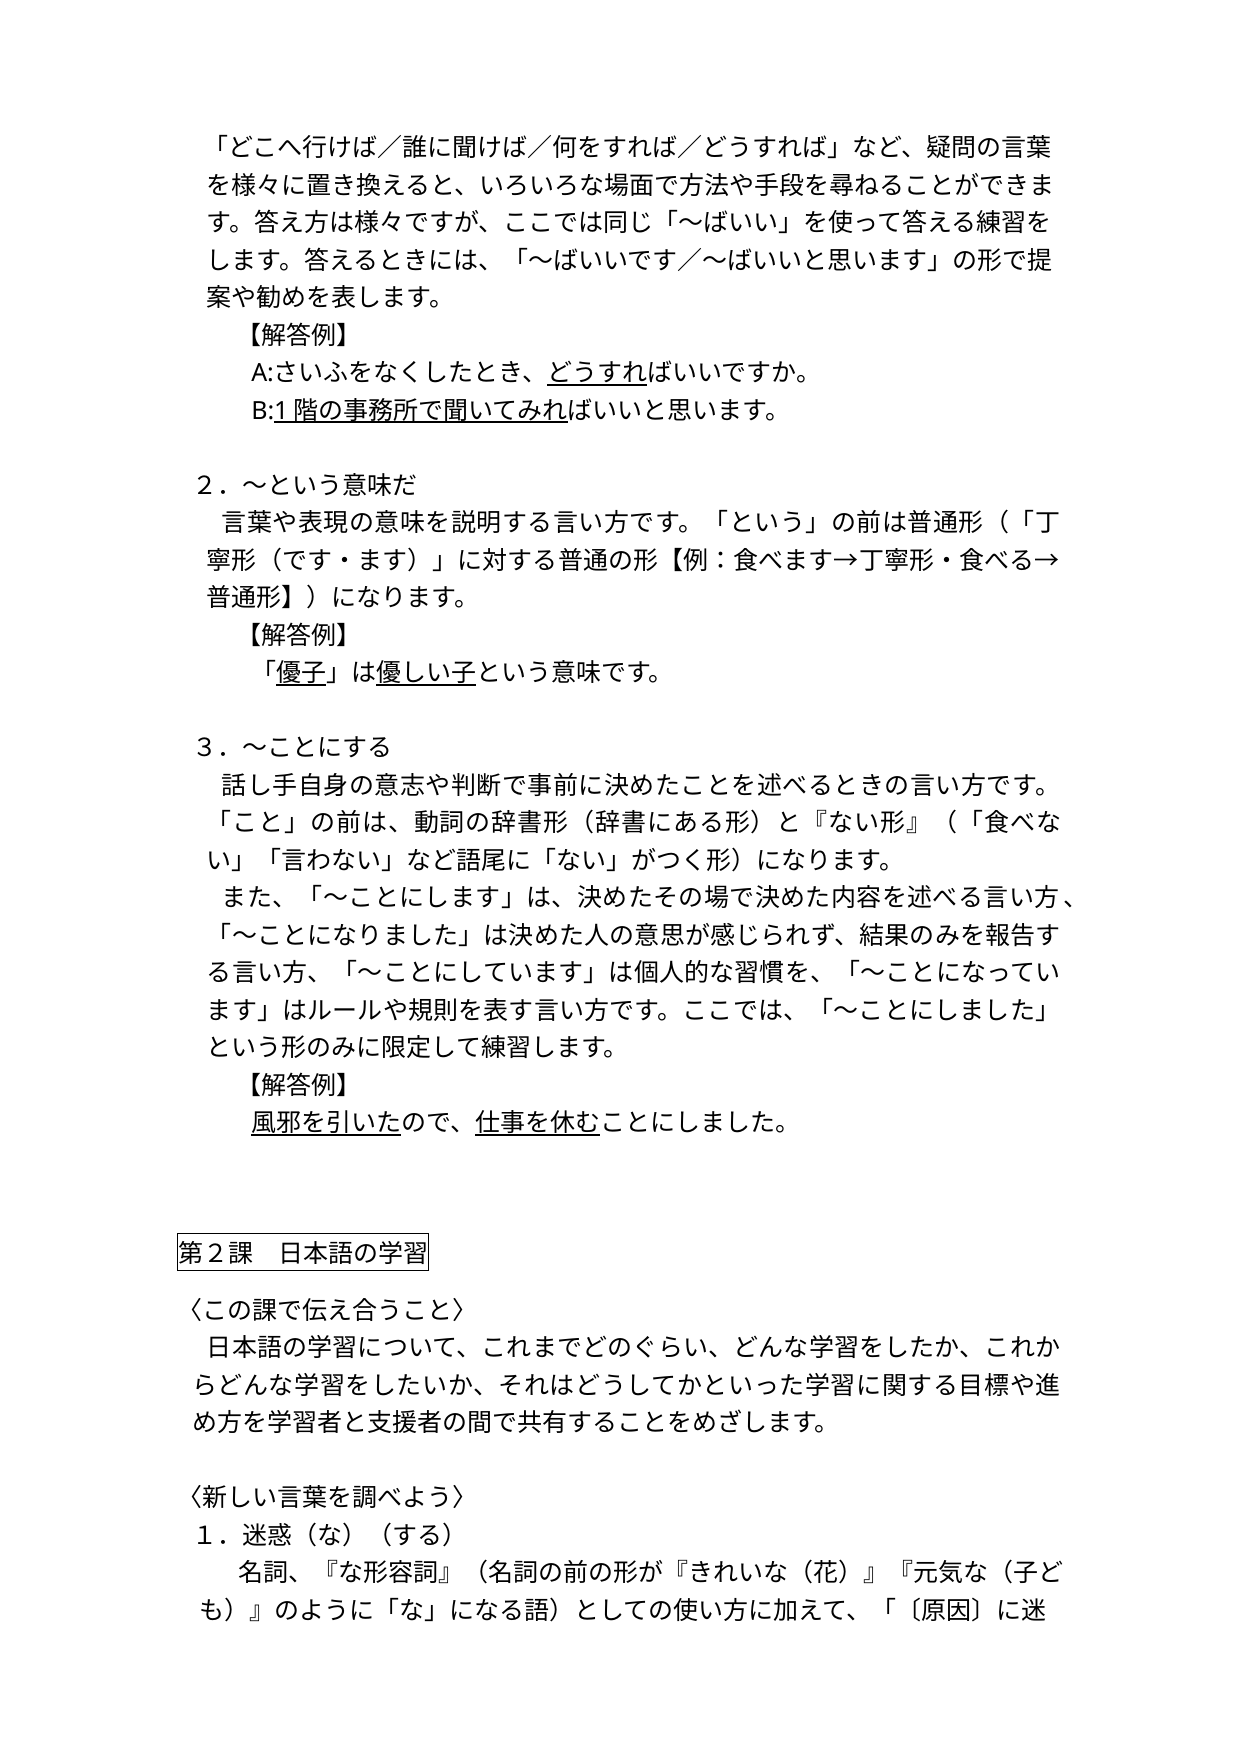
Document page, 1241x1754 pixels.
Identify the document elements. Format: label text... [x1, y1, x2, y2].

text 【解答例】 [177, 1064, 1063, 1102]
text A:さいふをなくしたとき、どうすればいいですか。 [177, 352, 1063, 389]
text ３．～ことにする [177, 727, 1063, 764]
text 「優子」は優しい子という意味です。 [177, 652, 1063, 689]
text 第２課 日本語の学習 [177, 1214, 1063, 1289]
text 話し手自身の意志や判断で事前に決めたことを述べるときの言い方です。「こと」の前は、動詞の辞書形（辞書にある形）と『ない形』（「食べない」「言わない」など語尾に「ない」がつく形）になります。 [207, 764, 1063, 877]
text ２．～という意味だ [177, 464, 1063, 502]
text 「どこへ行けば／誰に聞けば／何をすれば／どうすれば」など、疑問の言葉を様々に置き換えると、いろいろな場面で方法や手段を尋ねることができます。答え方は様々ですが、ここでは同じ「～ばいい」を使って答える練習をします。答えるときには、「～ばいいです／～ばいいと思います」の形で提案や勧めを表します。 [199, 127, 1063, 314]
text また、「～ことにします」は、決めたその場で決めた内容を述べる言い方、「～ことになりました」は決めた人の意思が感じられず、結果のみを報告する言い方、「～ことにしています」は個人的な習慣を、「～ことになっています」はルールや規則を表す言い方です。ここでは、「～ことにしました」という形のみに限定して練習します。 [207, 877, 1063, 1064]
text 風邪を引いたので、仕事を休むことにしました。 [177, 1102, 1063, 1139]
text 【解答例】 [177, 614, 1063, 652]
text 〈この課で伝え合うこと〉 [177, 1289, 1063, 1327]
text 【解答例】 [177, 314, 1063, 352]
text １．迷惑（な）（する） [177, 1514, 1063, 1552]
text 〈新しい言葉を調べよう〉 [177, 1477, 1063, 1514]
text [199, 1552, 1063, 1627]
text B:1階の事務所で聞いてみればいいと思います。 [177, 389, 1063, 427]
text 言葉や表現の意味を説明する言い方です。「という」の前は普通形（「丁寧形（です・ます）」に対する普通の形【例：食べます→丁寧形・食べる→普通形】）になります。 [207, 502, 1063, 614]
text 日本語の学習について、これまでどのぐらい、どんな学習をしたか、これからどんな学習をしたいか、それはどうしてかといった学習に関する目標や進め方を学習者と支援者の間で共有することをめざします。 [192, 1327, 1063, 1439]
